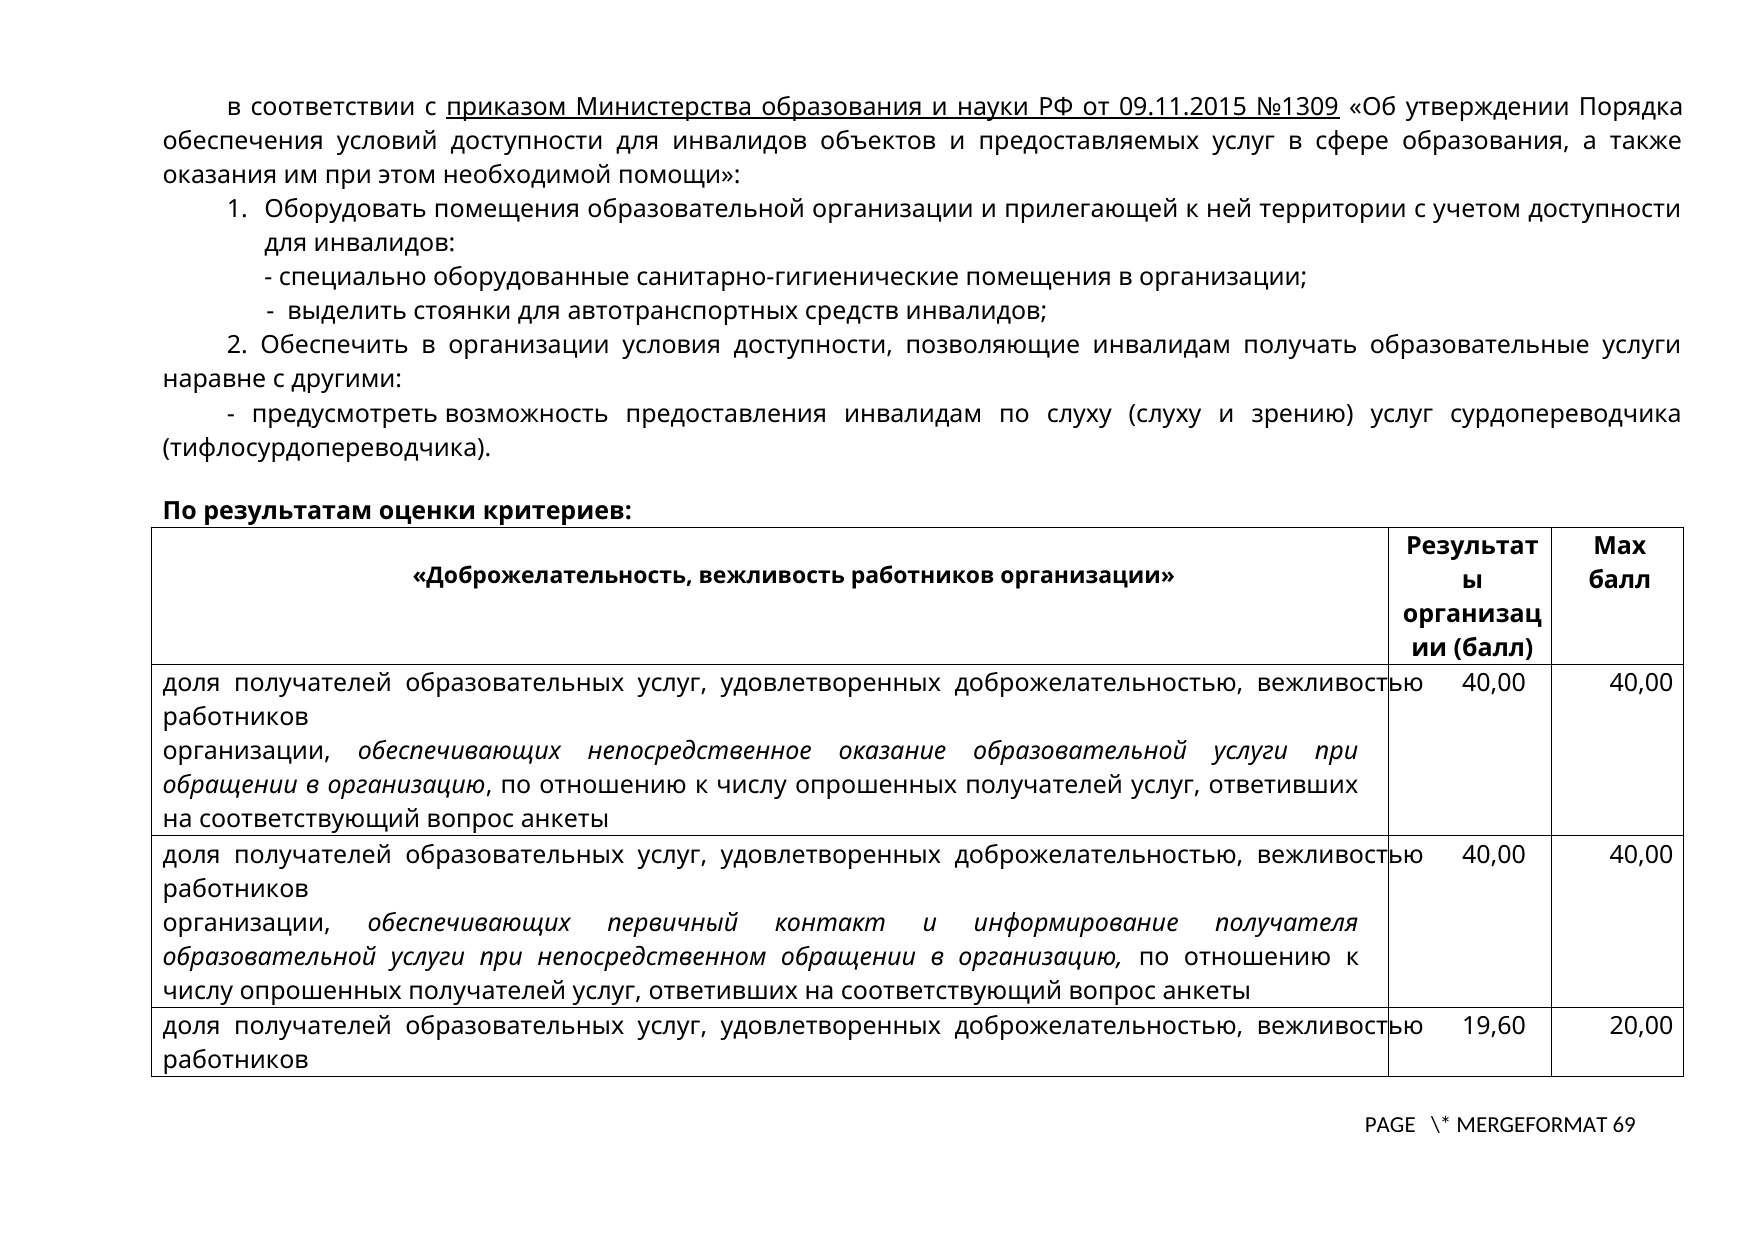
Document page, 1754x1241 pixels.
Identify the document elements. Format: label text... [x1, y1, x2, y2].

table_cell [152, 1008, 1388, 1076]
table_header «Доброжелательность, вежливость работников организации» [152, 528, 1388, 664]
table_cell доля получателей образовательных услуг, удовлетворенных доброжелательностью, вежливостью работников организации, обеспечивающих первичный контакт и информирование получателя образовательной услуги при непосредственном обращении в организацию, по отношению к числу опрошенных получателей услуг, ответивших на соответствующий вопрос анкеты [152, 836, 1388, 1007]
table_cell 19,60 [1389, 1008, 1551, 1076]
table_cell 40,00 [1389, 836, 1551, 1007]
table_cell 20,00 [1552, 1008, 1683, 1076]
text в соответствии с приказом Министерства образования и науки РФ от 09.11.2015 №1309 «Об утверждении Порядка обеспечения условий доступности для инвалидов объектов и предоставляемых услуг в сфере образования, а также оказания им при этом необходимой помощи»: [162, 89, 1683, 191]
text - выделить стоянки для автотранспортных средств инвалидов; [162, 293, 1636, 327]
table_cell 40,00 [1552, 836, 1683, 1007]
text 2. Обеспечить в организации условия доступности, позволяющие инвалидам получать образовательные услуги наравне с другими: [162, 327, 1683, 395]
table_cell доля получателей образовательных услуг, удовлетворенных доброжелательностью, вежливостью работников организации, обеспечивающих непосредственное оказание образовательной услуги при обращении в организацию, по отношению к числу опрошенных получателей услуг, ответивших на соответствующий вопрос анкеты [152, 665, 1388, 835]
table_cell 40,00 [1552, 665, 1683, 835]
list - специально оборудованные санитарно-гигиенические помещения в организации; [264, 259, 1683, 293]
table_header Max балл [1552, 528, 1683, 664]
text - предусмотреть возможность предоставления инвалидам по слуху (слуху и зрению) услуг сурдопереводчика (тифлосурдопереводчика). [162, 395, 1683, 463]
table_header Результаты организации (балл) [1389, 528, 1551, 664]
table_cell 40,00 [1389, 665, 1551, 835]
text По результатам оценки критериев: [162, 492, 1683, 527]
list Оборудовать помещения образовательной организации и прилегающей к ней территории с учетом доступности для инвалидов: [227, 191, 1683, 259]
